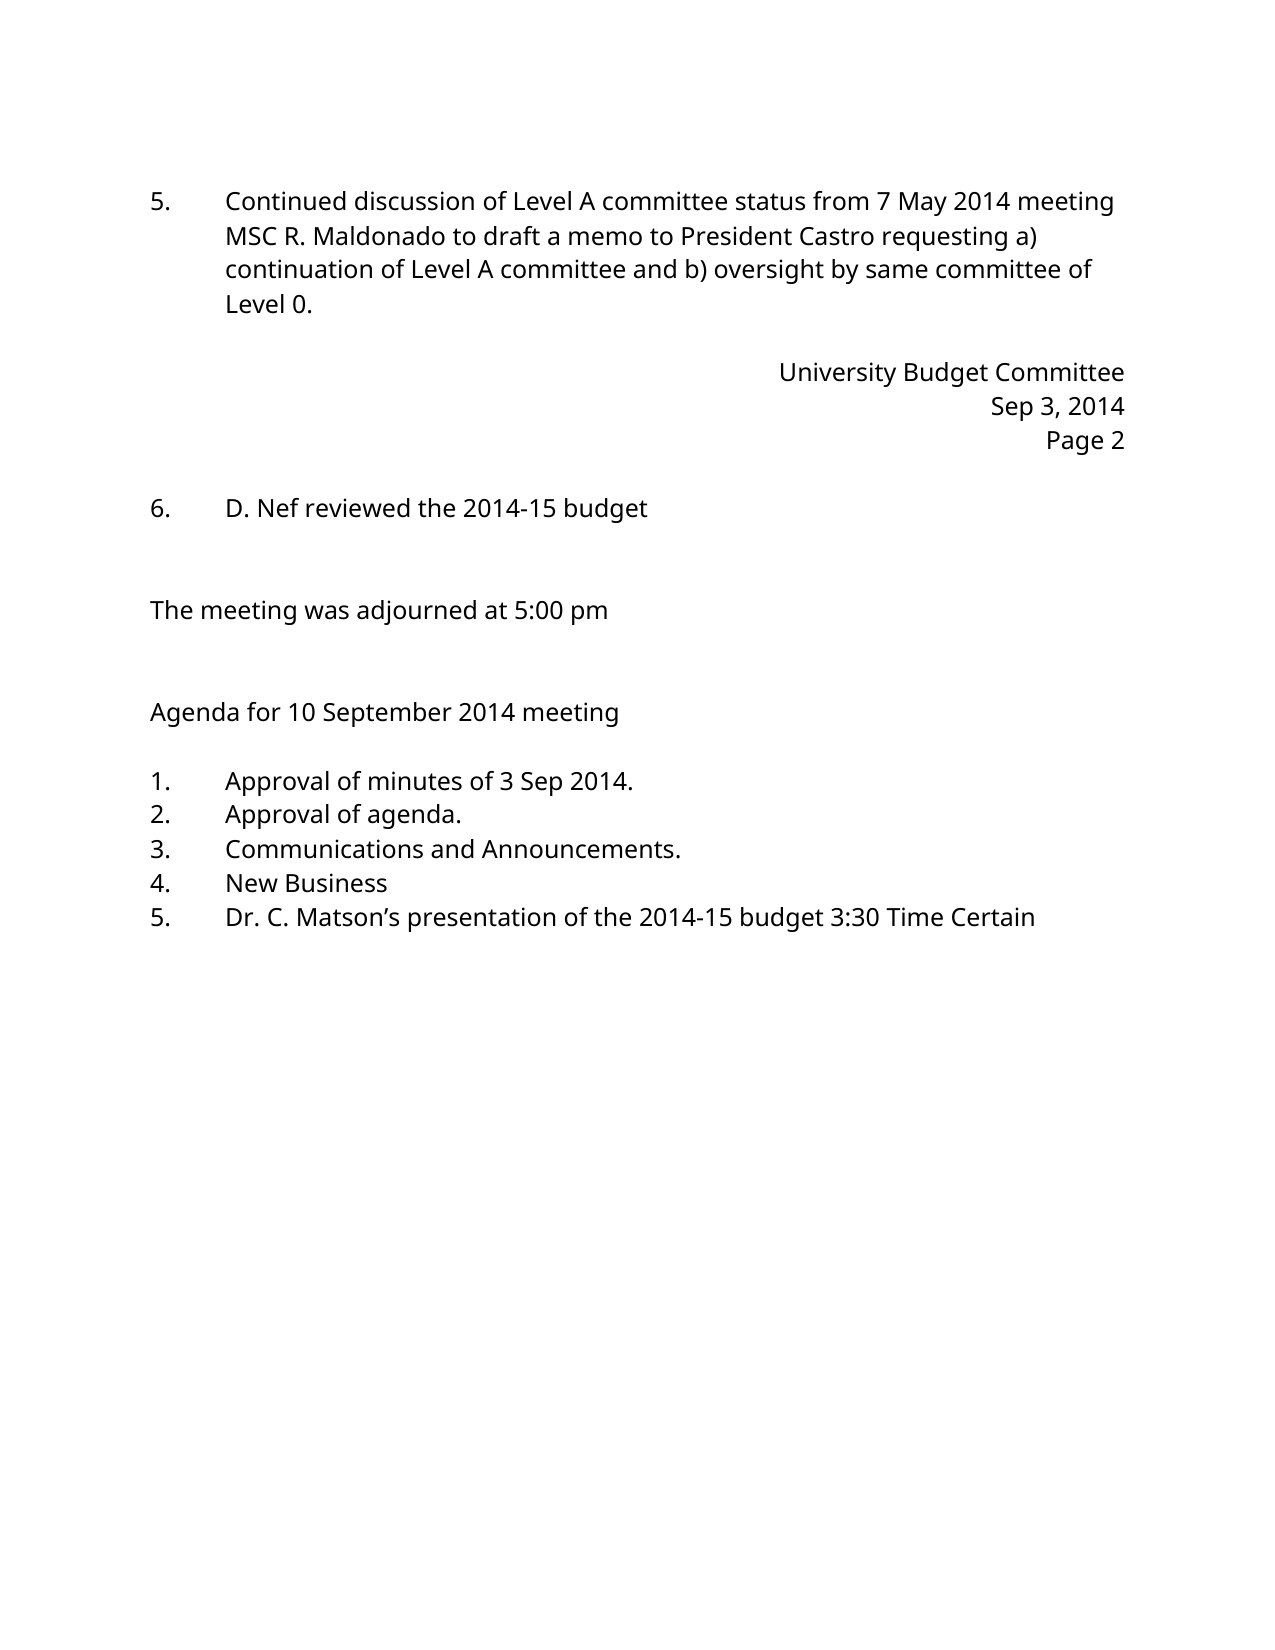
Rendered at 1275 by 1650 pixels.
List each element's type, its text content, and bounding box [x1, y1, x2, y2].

list Approval of minutes of 3 Sep 2014. [150, 763, 1125, 797]
list New Business [150, 865, 1125, 899]
list Sep 3, 2014 [262, 388, 1125, 422]
text Agenda for 10 September 2014 meeting [150, 695, 1125, 729]
list Approval of agenda. [150, 797, 1125, 831]
list MSC R. Maldonado to draft a memo to President Castro requesting a) continuation of Level A committee and b) oversight by same committee of Level 0. [225, 218, 1125, 320]
list Communications and Announcements. [150, 831, 1125, 865]
list Dr. C. Matson’s presentation of the 2014-15 budget 3:30 Time Certain [150, 899, 1125, 933]
list University Budget Committee [262, 354, 1125, 388]
text The meeting was adjourned at 5:00 pm [150, 593, 1125, 627]
list Page 2 [262, 422, 1125, 457]
text 6. D. Nef reviewed the 2014-15 budget [150, 491, 1125, 525]
list Continued discussion of Level A committee status from 7 May 2014 meeting [150, 184, 1125, 218]
